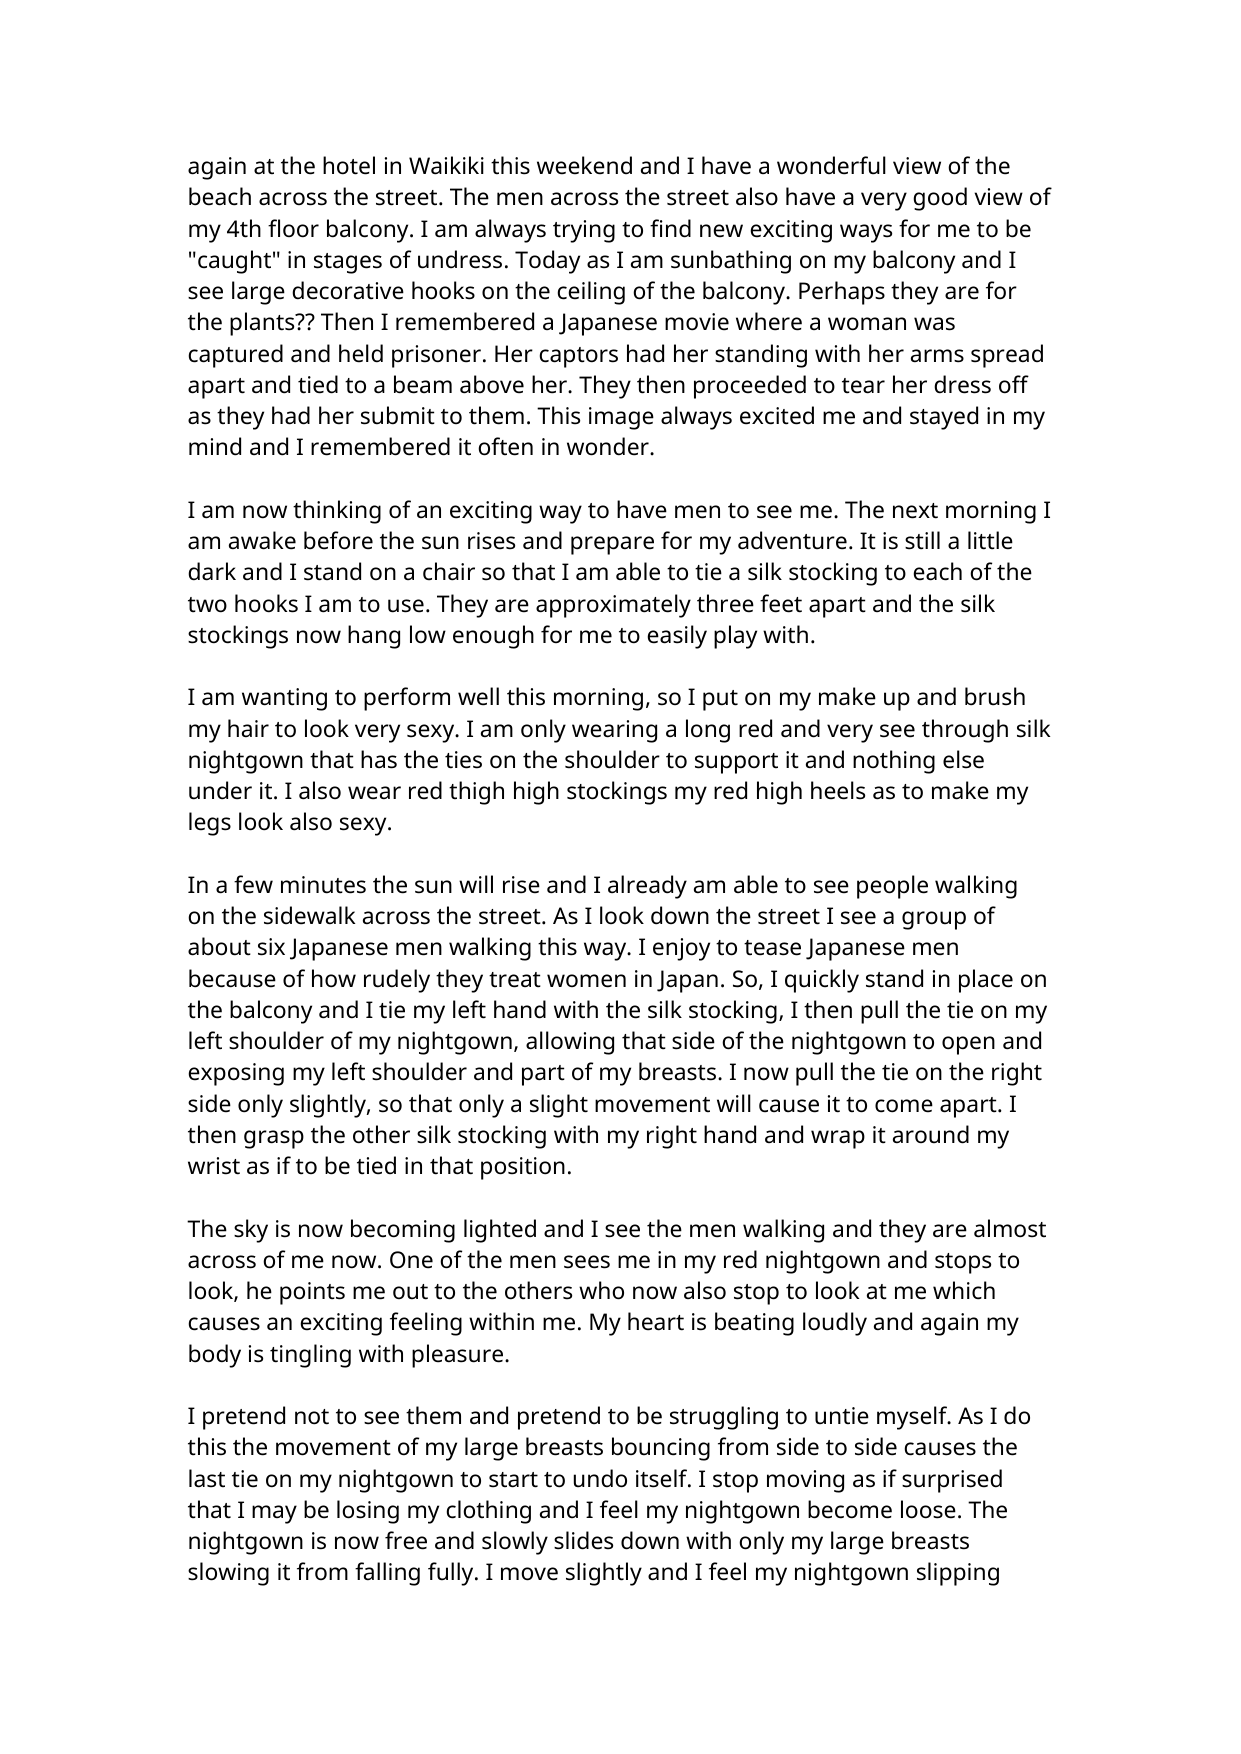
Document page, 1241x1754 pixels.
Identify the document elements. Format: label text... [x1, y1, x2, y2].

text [187, 150, 1053, 462]
text In a few minutes the sun will rise and I already am able to see people walking on the sidewalk across the street. As I look down the street I see a group of about six Japanese men walking this way. I enjoy to tease Japanese men because of how rudely they treat women in Japan. So, I quickly stand in place on the balcony and I tie my left hand with the silk stocking, I then pull the tie on my left shoulder of my nightgown, allowing that side of the nightgown to open and exposing my left shoulder and part of my breasts. I now pull the tie on the right side only slightly, so that only a slight movement will cause it to come apart. I then grasp the other silk stocking with my right hand and wrap it around my wrist as if to be tied in that position. [187, 869, 1053, 1181]
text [187, 1400, 1053, 1587]
text I am now thinking of an exciting way to have men to see me. The next morning I am awake before the sun rises and prepare for my adventure. It is still a little dark and I stand on a chair so that I am able to tie a silk stocking to each of the two hooks I am to use. They are approximately three feet apart and the silk stockings now hang low enough for me to easily play with. [187, 494, 1053, 650]
text The sky is now becoming lighted and I see the men walking and they are almost across of me now. One of the men sees me in my red nightgown and stops to look, he points me out to the others who now also stop to look at me which causes an exciting feeling within me. My heart is beating loudly and again my body is tingling with pleasure. [187, 1212, 1053, 1369]
text I am wanting to perform well this morning, so I put on my make up and brush my hair to look very sexy. I am only wearing a long red and very see through silk nightgown that has the ties on the shoulder to support it and nothing else under it. I also wear red thigh high stockings my red high heels as to make my legs look also sexy. [187, 681, 1053, 837]
